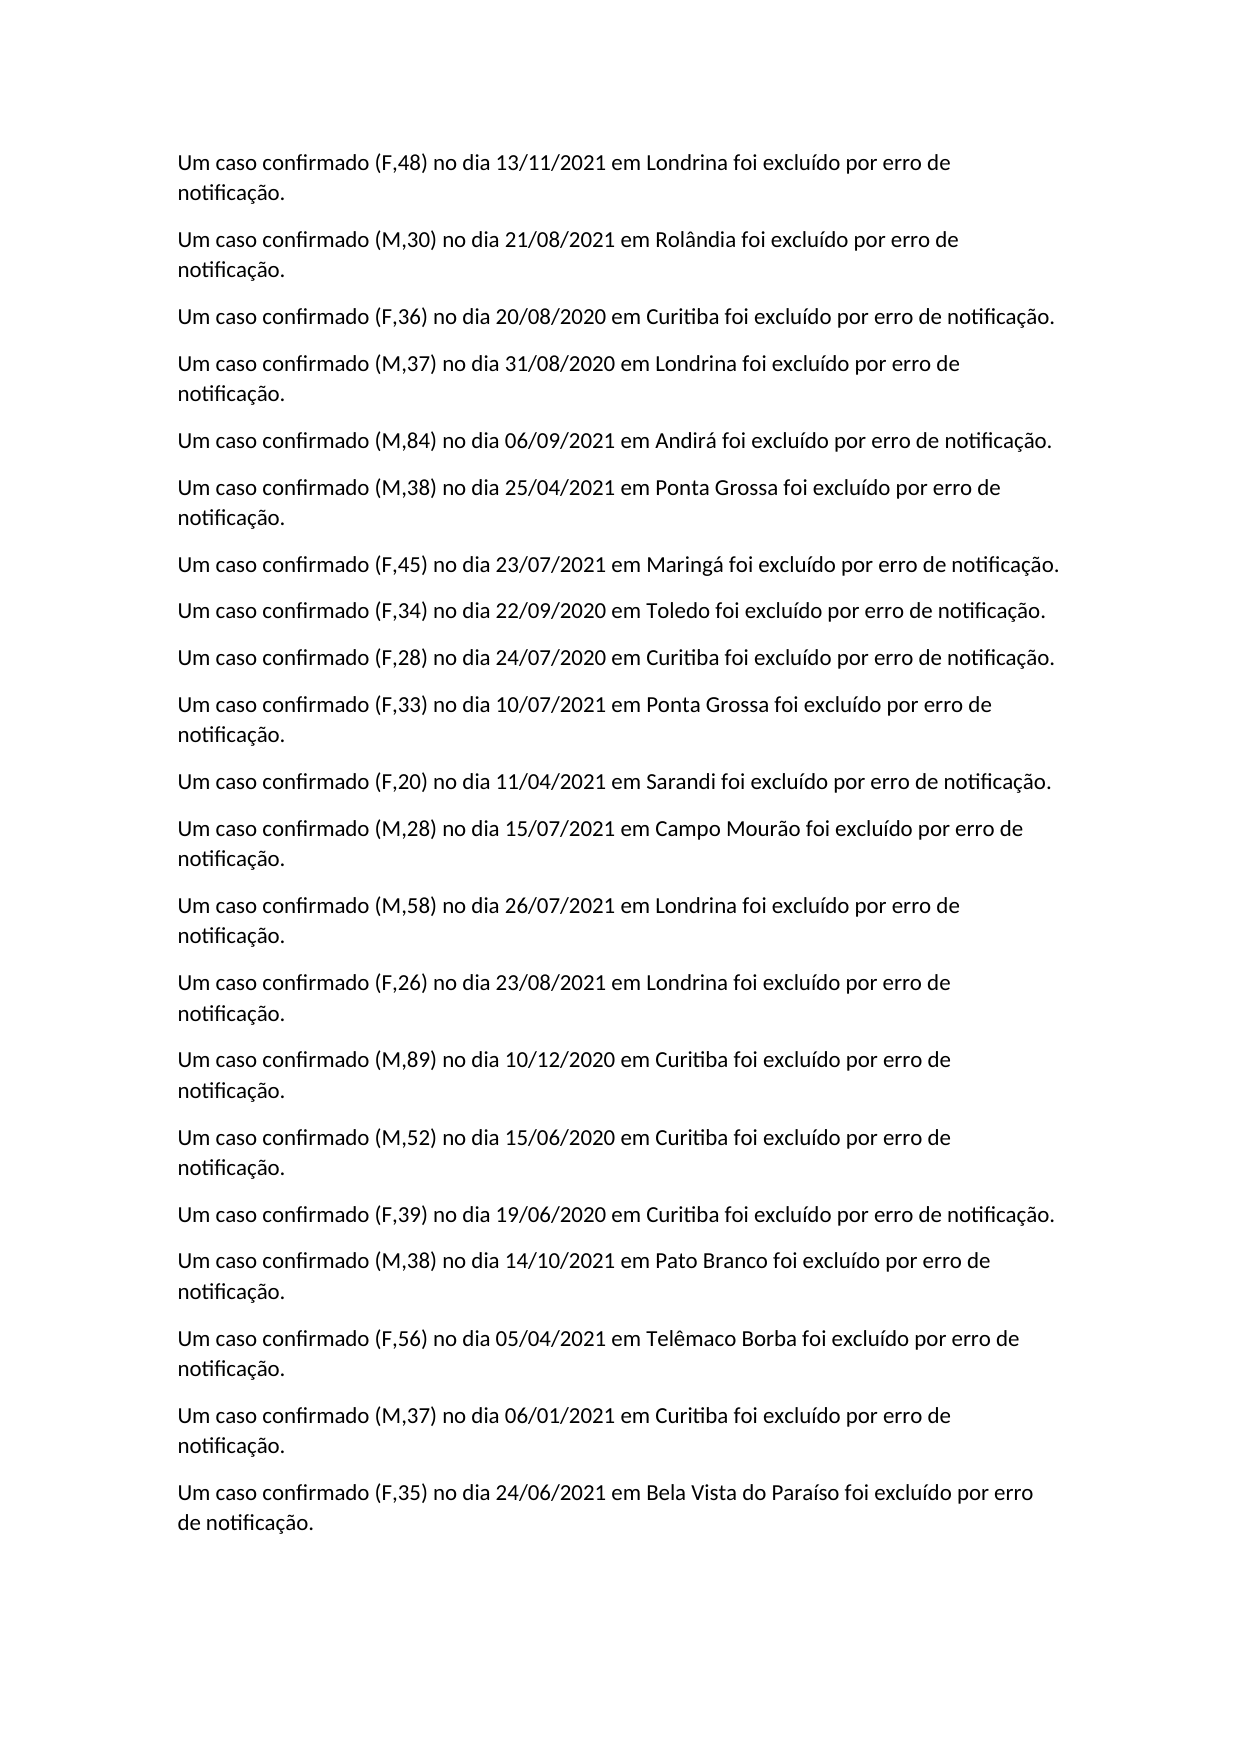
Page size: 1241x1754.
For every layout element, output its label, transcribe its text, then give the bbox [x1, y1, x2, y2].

text Um caso confirmado (M,52) no dia 15/06/2020 em Curitiba foi excluído por erro de notificação. [177, 1123, 1063, 1181]
text Um caso confirmado (M,89) no dia 10/12/2020 em Curitiba foi excluído por erro de notificação. [177, 1046, 1063, 1104]
text Um caso confirmado (F,36) no dia 20/08/2020 em Curitiba foi excluído por erro de notificação. [177, 302, 1063, 330]
text Um caso confirmado (M,37) no dia 06/01/2021 em Curitiba foi excluído por erro de notificação. [177, 1401, 1063, 1459]
text Um caso confirmado (M,28) no dia 15/07/2021 em Campo Mourão foi excluído por erro de notificação. [177, 814, 1063, 872]
text Um caso confirmado (F,28) no dia 24/07/2020 em Curitiba foi excluído por erro de notificação. [177, 643, 1063, 671]
text Um caso confirmado (F,33) no dia 10/07/2021 em Ponta Grossa foi excluído por erro de notificação. [177, 690, 1063, 748]
text Um caso confirmado (F,26) no dia 23/08/2021 em Londrina foi excluído por erro de notificação. [177, 968, 1063, 1027]
text Um caso confirmado (M,38) no dia 25/04/2021 em Ponta Grossa foi excluído por erro de notificação. [177, 473, 1063, 531]
text Um caso confirmado (F,39) no dia 19/06/2020 em Curitiba foi excluído por erro de notificação. [177, 1200, 1063, 1228]
text Um caso confirmado (M,58) no dia 26/07/2021 em Londrina foi excluído por erro de notificação. [177, 891, 1063, 949]
text Um caso confirmado (F,20) no dia 11/04/2021 em Sarandi foi excluído por erro de notificação. [177, 767, 1063, 795]
text Um caso confirmado (F,56) no dia 05/04/2021 em Telêmaco Borba foi excluído por erro de notificação. [177, 1324, 1063, 1382]
text Um caso confirmado (M,30) no dia 21/08/2021 em Rolândia foi excluído por erro de notificação. [177, 225, 1063, 283]
text Um caso confirmado (M,38) no dia 14/10/2021 em Pato Branco foi excluído por erro de notificação. [177, 1247, 1063, 1305]
text Um caso confirmado (M,37) no dia 31/08/2020 em Londrina foi excluído por erro de notificação. [177, 349, 1063, 407]
text Um caso confirmado (M,84) no dia 06/09/2021 em Andirá foi excluído por erro de notificação. [177, 426, 1063, 454]
text Um caso confirmado (F,45) no dia 23/07/2021 em Maringá foi excluído por erro de notificação. [177, 550, 1063, 578]
text Um caso confirmado (F,34) no dia 22/09/2020 em Toledo foi excluído por erro de notificação. [177, 597, 1063, 624]
text Um caso confirmado (F,48) no dia 13/11/2021 em Londrina foi excluído por erro de notificação. [177, 148, 1063, 206]
text Um caso confirmado (F,35) no dia 24/06/2021 em Bela Vista do Paraíso foi excluído por erro de notificação. [177, 1478, 1063, 1536]
